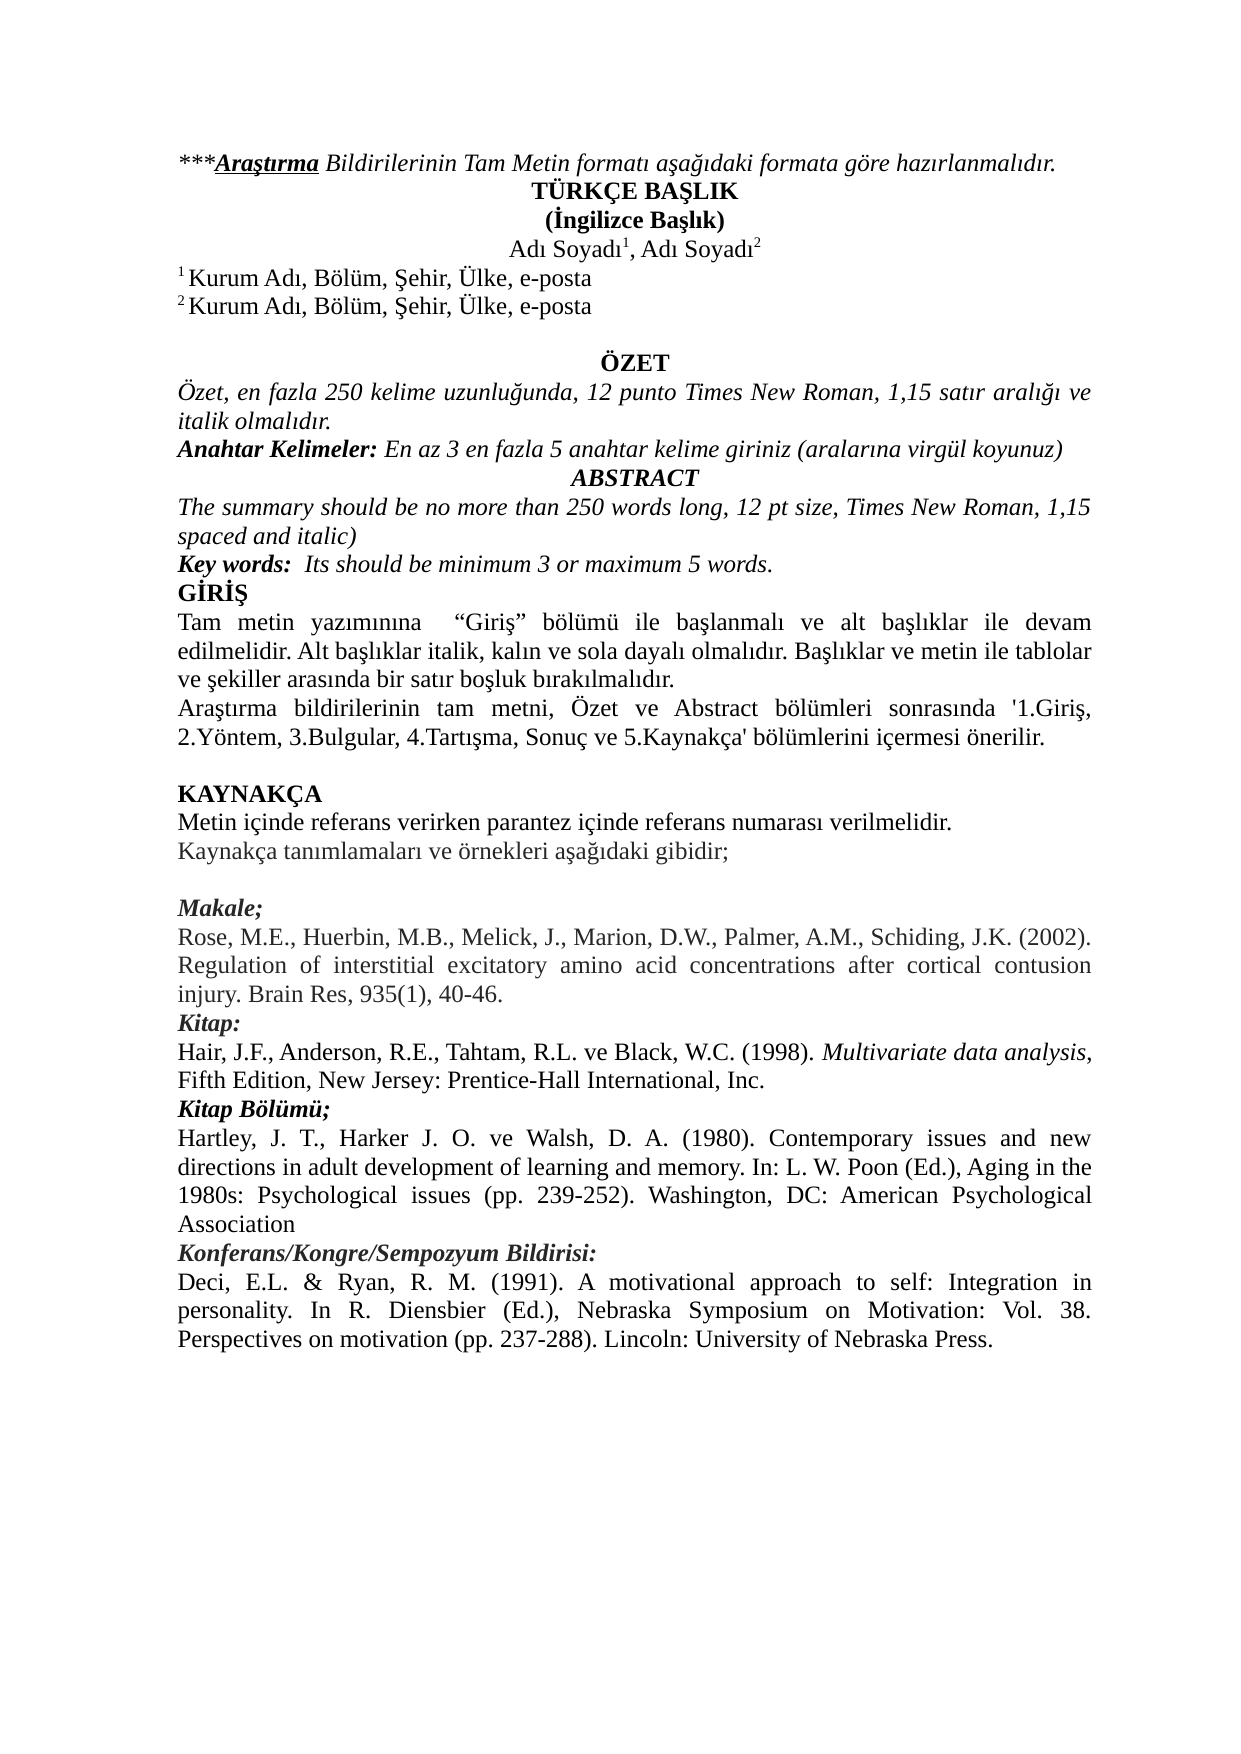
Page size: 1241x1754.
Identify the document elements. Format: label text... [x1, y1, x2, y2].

text Hartley, J. T., Harker J. O. ve Walsh, D. A. (1980). Contemporary issues and new directions in adult development of learning and memory. In: L. W. Poon (Ed.), Aging in the 1980s: Psychological issues (pp. 239-252). Washington, DC: American Psychological Association [177, 1125, 1092, 1240]
text Deci, E.L. & Ryan, R. M. (1991). A motivational approach to self: Integration in personality. In R. Diensbier (Ed.), Nebraska Symposium on Motivation: Vol. 38. Perspectives on motivation (pp. 237-288). Lincoln: University of Nebraska Press. [177, 1269, 1092, 1355]
text ÖZET [177, 349, 1092, 378]
text Key words: Its should be minimum 3 or maximum 5 words. [177, 550, 1092, 579]
text Tam metin yazımınına “Giriş” bölümü ile başlanmalı ve alt başlıklar ile devam edilmelidir. Alt başlıklar italik, kalın ve sola dayalı olmalıdır. Başlıklar ve metin ile tablolar ve şekiller arasında bir satır boşluk bırakılmalıdır. [177, 608, 1092, 694]
text The summary should be no more than 250 words long, 12 pt size, Times New Roman, 1,15 spaced and italic) [177, 493, 1092, 550]
text Anahtar Kelimeler: En az 3 en fazla 5 anahtar kelime giriniz (aralarına virgül koyunuz) [177, 435, 1092, 464]
text Hair, J.F., Anderson, R.E., Tahtam, R.L. ve Black, W.C. (1998). Multivariate data analysis, Fifth Edition, New Jersey: Prentice-Hall International, Inc. [177, 1039, 1092, 1096]
text Makale; [177, 895, 1092, 924]
text TÜRKÇE BAŞLIK [177, 176, 1092, 205]
text 1 Kurum Adı, Bölüm, Şehir, Ülke, e-posta [177, 263, 1092, 291]
text Metin içinde referans verirken parantez içinde referans numarası verilmelidir. [177, 809, 1092, 838]
text Araştırma bildirilerinin tam metni, Özet ve Abstract bölümleri sonrasında '1.Giriş, 2.Yöntem, 3.Bulgular, 4.Tartışma, Sonuç ve 5.Kaynakça' bölümlerini içermesi önerilir. [177, 694, 1092, 751]
text ***Araştırma Bildirilerinin Tam Metin formatı aşağıdaki formata göre hazırlanmalıdır. [177, 148, 1092, 176]
text Kitap: [177, 1010, 1092, 1039]
text KAYNAKÇA [177, 780, 1092, 809]
text Kitap Bölümü; [177, 1096, 1092, 1125]
text Adı Soyadı1, Adı Soyadı2 [177, 234, 1092, 263]
text (İngilizce Başlık) [177, 205, 1092, 234]
text Rose, M.E., Huerbin, M.B., Melick, J., Marion, D.W., Palmer, A.M., Schiding, J.K. (2002). Regulation of interstitial excitatory amino acid concentrations after cortical contusion injury. Brain Res, 935(1), 40-46. [177, 924, 1092, 1010]
text 2 Kurum Adı, Bölüm, Şehir, Ülke, e-posta [177, 291, 1092, 320]
text ABSTRACT [177, 464, 1092, 493]
text GİRİŞ [177, 579, 1092, 608]
text Kaynakça tanımlamaları ve örnekleri aşağıdaki gibidir; [177, 838, 1092, 866]
text Konferans/Kongre/Sempozyum Bildirisi: [177, 1240, 1092, 1269]
text Özet, en fazla 250 kelime uzunluğunda, 12 punto Times New Roman, 1,15 satır aralığı ve italik olmalıdır. [177, 378, 1092, 435]
